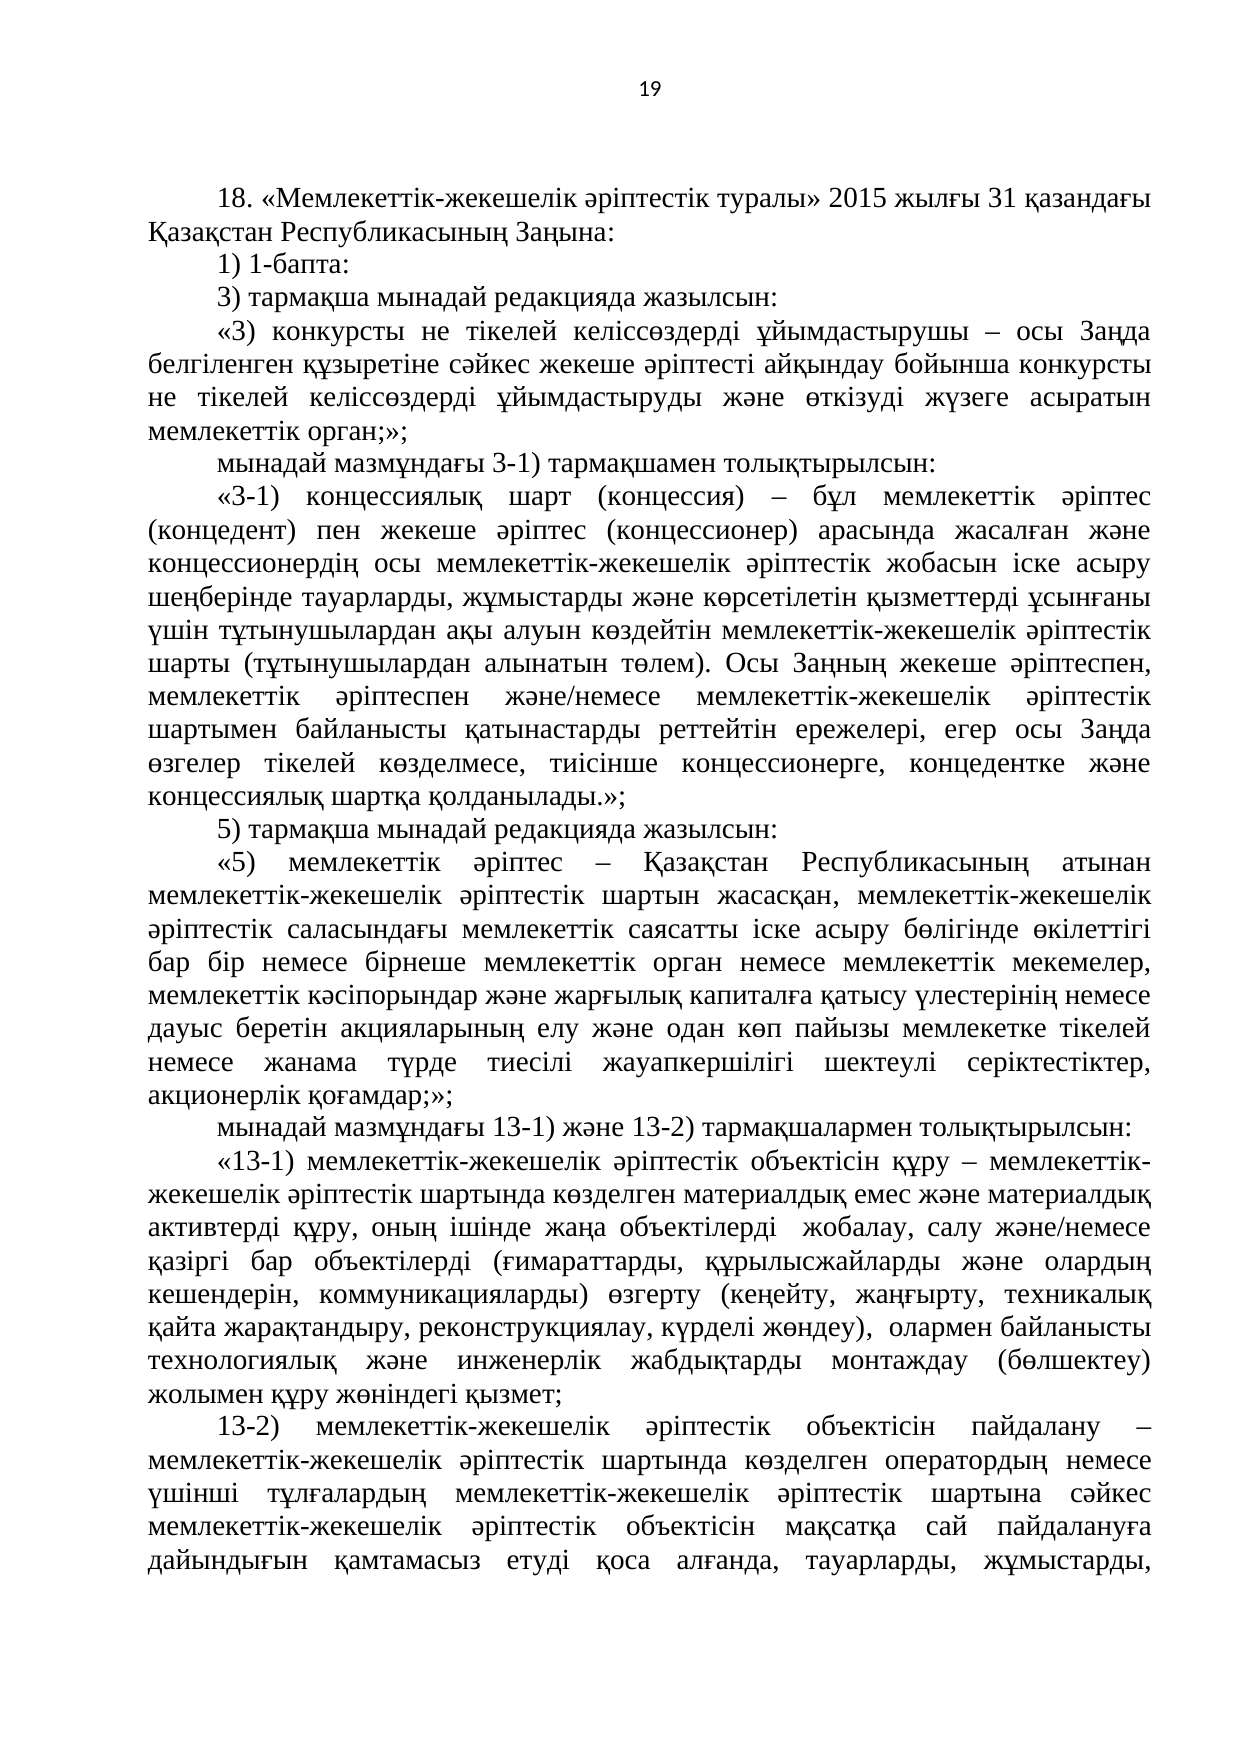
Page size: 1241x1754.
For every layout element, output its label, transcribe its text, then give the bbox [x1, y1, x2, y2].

text 18. «Мемлекеттік-жекешелік әріптестік туралы» 2015 жылғы 31 қазандағы Қазақстан Республикасының Заңына: [148, 181, 1152, 247]
text 1) 1-бапта: [148, 247, 1152, 280]
text 3) тармақша мынадай редакцияда жазылсын: [148, 280, 1152, 313]
text «3-1) концессиялық шарт (концессия) – бұл мемлекеттік әріптес (концедент) пен жекеше әріптес (концессионер) арасында жасалған және концессионердің осы мемлекеттік-жекешелік әріптестік жобасын іске асыру шеңберінде тауарларды, жұмыстарды және көрсетілетін қызметтерді ұсынғаны үшін тұтынушылардан ақы алуын көздейтін мемлекеттік-жекешелік әріптестік шарты (тұтынушылардан алынатын төлем). Осы Заңның жекеше әріптеспен, мемлекеттік әріптеспен және/немесе мемлекеттік-жекешелік әріптестік шартымен байланысты қатынастарды реттейтін ережелері, егер осы Заңда өзгелер тікелей көзделмесе, тиісінше концессионерге, концедентке және концессиялық шартқа қолданылады.»; [148, 479, 1152, 812]
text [148, 1409, 1152, 1575]
text мынадай мазмұндағы 3-1) тармақшамен толықтырылсын: [148, 446, 1152, 479]
text мынадай мазмұндағы 13-1) және 13-2) тармақшалармен толықтырылсын: [148, 1110, 1152, 1143]
text «3) конкурсты не тікелей келіссөздерді ұйымдастырушы – осы Заңда белгіленген құзыретіне сәйкес жекеше әріптесті айқындау бойынша конкурсты не тікелей келіссөздерді ұйымдастыруды және өткізуді жүзеге асыратын мемлекеттік орган;»; [148, 313, 1152, 446]
text «13-1) мемлекеттік-жекешелік әріптестік объектісін құру – мемлекеттік-жекешелік әріптестік шартында көзделген материалдық емес және материалдық активтерді құру, оның ішінде жаңа объектілерді жобалау, салу және/немесе қазіргі бар объектілерді (ғимараттарды, құрылысжайларды және олардың кешендерін, коммуникацияларды) өзгерту (кеңейту, жаңғырту, техникалық қайта жарақтандыру, реконструкциялау, күрделі жөндеу), олармен байланысты технологиялық және инженерлік жабдықтарды монтаждау (бөлшектеу) жолымен құру жөніндегі қызмет; [148, 1143, 1152, 1409]
text «5) мемлекеттік әріптес – Қазақстан Республикасының атынан мемлекеттік-жекешелік әріптестік шартын жасасқан, мемлекеттік-жекешелік әріптестік саласындағы мемлекеттік саясатты іске асыру бөлігінде өкілеттігі бар бір немесе бірнеше мемлекеттік орган немесе мемлекеттік мекемелер, мемлекеттік кәсіпорындар және жарғылық капиталға қатысу үлестерінің немесе дауыс беретін акцияларының елу және одан көп пайызы мемлекетке тікелей немесе жанама түрде тиесілі жауапкершілігі шектеулі серіктестіктер, акционерлік қоғамдар;»; [148, 845, 1152, 1110]
text 5) тармақша мынадай редакцияда жазылсын: [148, 812, 1152, 845]
